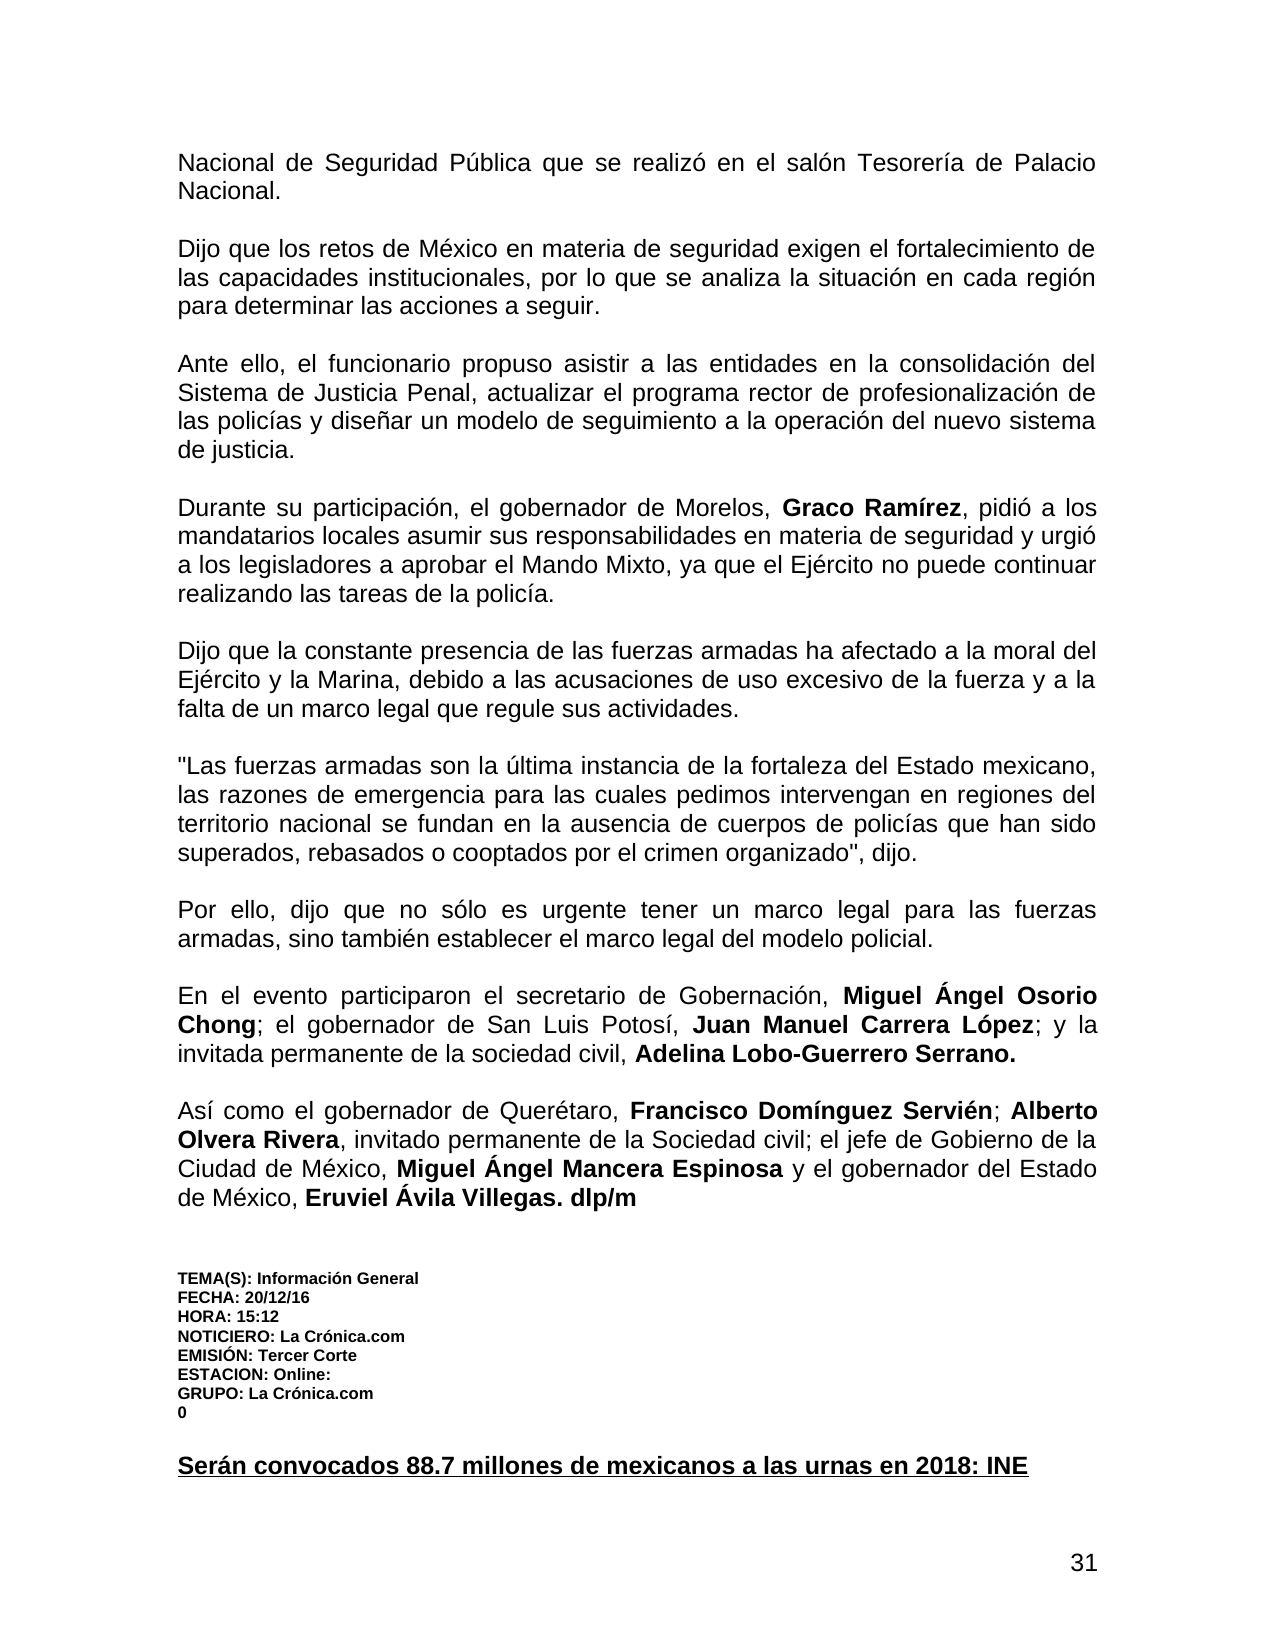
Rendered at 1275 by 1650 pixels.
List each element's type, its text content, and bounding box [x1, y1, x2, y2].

text EMISIÓN: Tercer Corte [177, 1346, 1098, 1365]
text Dijo que los retos de México en materia de seguridad exigen el fortalecimiento de las capacidades institucionales, por lo que se analiza la situación en cada región para determinar las acciones a seguir. [177, 234, 1098, 320]
text FECHA: 20/12/16 [177, 1288, 1098, 1307]
text Así como el gobernador de Querétaro, Francisco Domínguez Servién; Alberto Olvera Rivera, invitado permanente de la Sociedad civil; el jefe de Gobierno de la Ciudad de México, Miguel Ángel Mancera Espinosa y el gobernador del Estado de México, Eruviel Ávila Villegas. dlp/m [177, 1096, 1098, 1211]
text GRUPO: La Crónica.com [177, 1384, 1098, 1403]
text 0 [177, 1403, 1098, 1422]
text Ante ello, el funcionario propuso asistir a las entidades en la consolidación del Sistema de Justicia Penal, actualizar el programa rector de profesionalización de las policías y diseñar un modelo de seguimiento a la operación del nuevo sistema de justicia. [177, 349, 1098, 464]
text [177, 148, 1098, 205]
text NOTICIERO: La Crónica.com [177, 1326, 1098, 1346]
text ESTACION: Online: [177, 1365, 1098, 1384]
text "Las fuerzas armadas son la última instancia de la fortaleza del Estado mexicano, las razones de emergencia para las cuales pedimos intervengan en regiones del territorio nacional se fundan en la ausencia de cuerpos de policías que han sido superados, rebasados o cooptados por el crimen organizado", dijo. [177, 751, 1098, 866]
text Dijo que la constante presencia de las fuerzas armadas ha afectado a la moral del Ejército y la Marina, debido a las acusaciones de uso excesivo de la fuerza y a la falta de un marco legal que regule sus actividades. [177, 636, 1098, 723]
text TEMA(S): Información General [177, 1269, 1098, 1288]
text HORA: 15:12 [177, 1307, 1098, 1326]
text Por ello, dijo que no sólo es urgente tener un marco legal para las fuerzas armadas, sino también establecer el marco legal del modelo policial. [177, 895, 1098, 953]
text En el evento participaron el secretario de Gobernación, Miguel Ángel Osorio Chong; el gobernador de San Luis Potosí, Juan Manuel Carrera López; y la invitada permanente de la sociedad civil, Adelina Lobo-Guerrero Serrano. [177, 981, 1098, 1068]
text Durante su participación, el gobernador de Morelos, Graco Ramírez, pidió a los mandatarios locales asumir sus responsabilidades en materia de seguridad y urgió a los legisladores a aprobar el Mando Mixto, ya que el Ejército no puede continuar realizando las tareas de la policía. [177, 493, 1098, 608]
text Serán convocados 88.7 millones de mexicanos a las urnas en 2018: INE [177, 1451, 1098, 1480]
